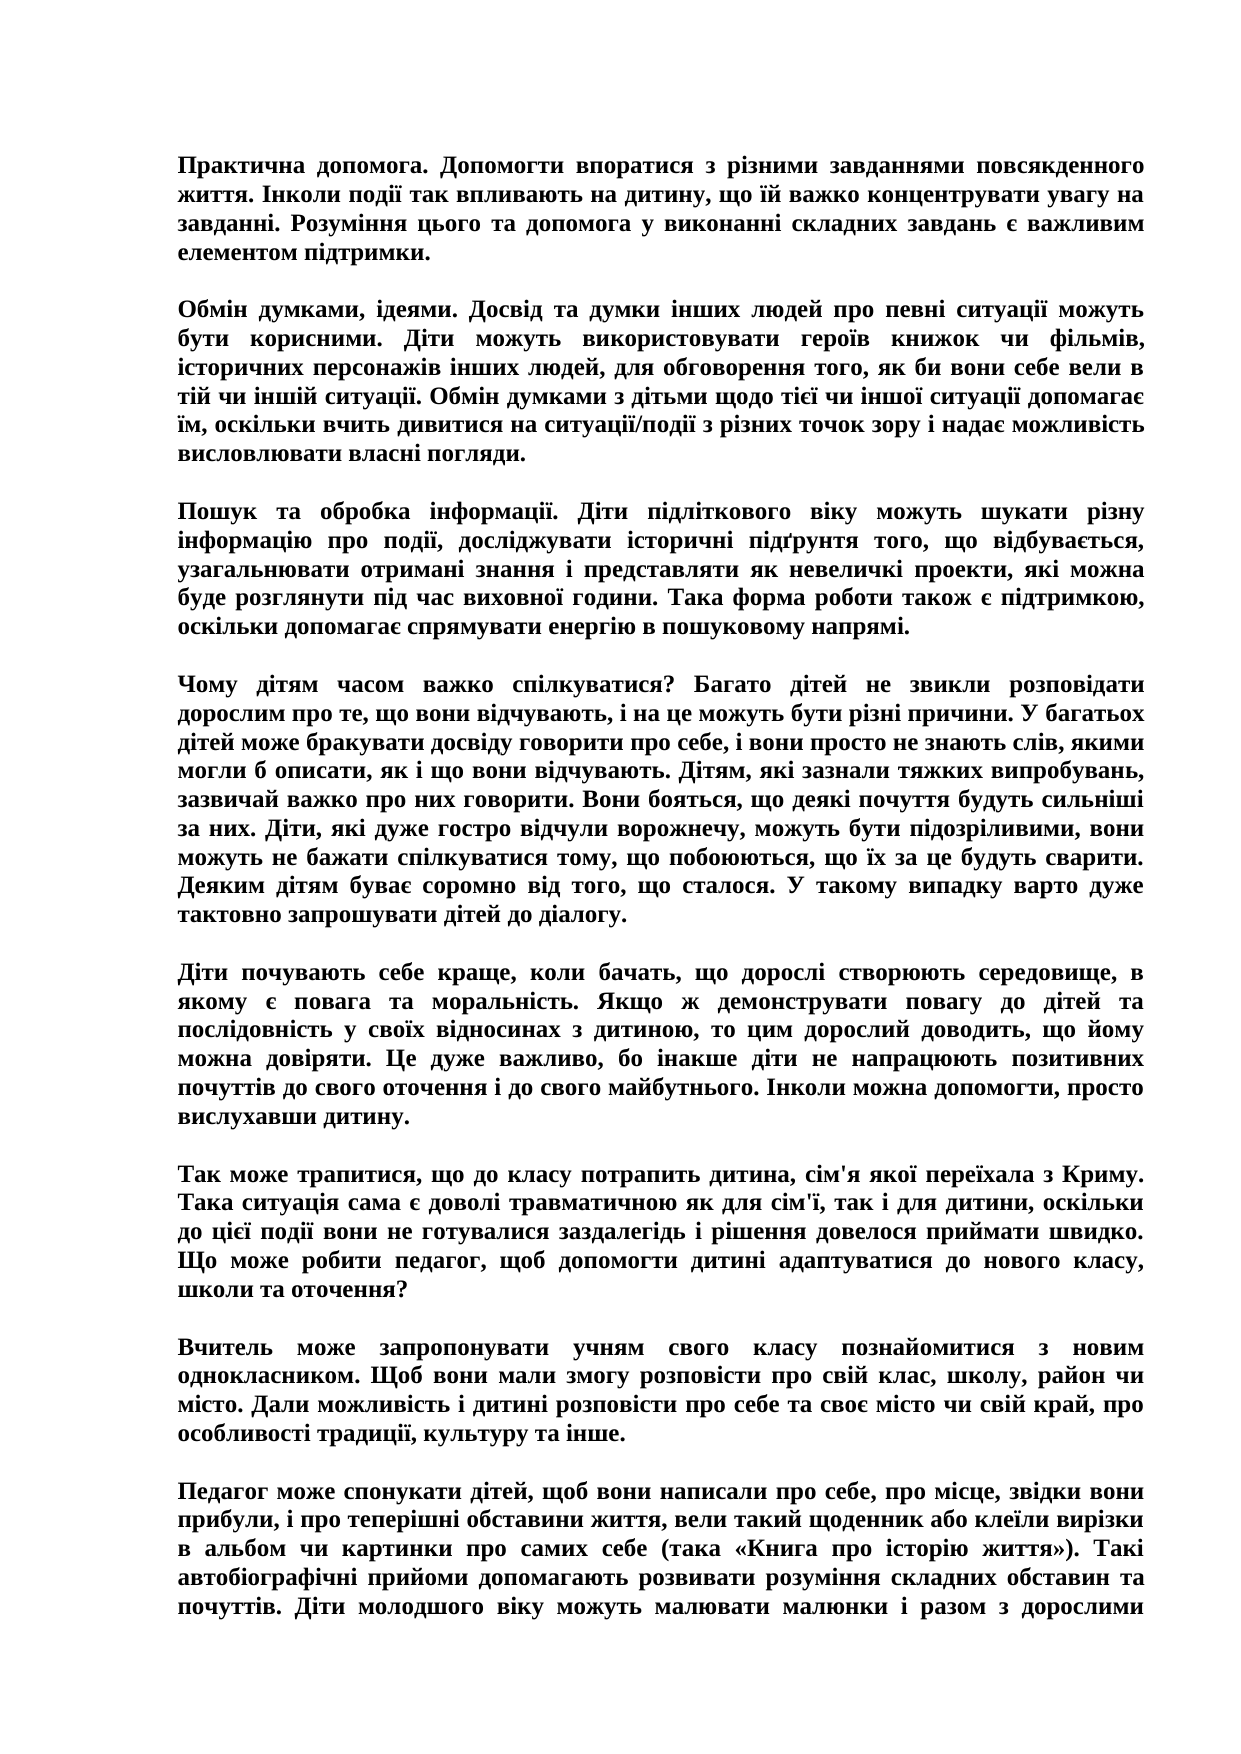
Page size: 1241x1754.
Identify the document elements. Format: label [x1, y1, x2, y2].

table_header [174, 118, 1148, 1623]
